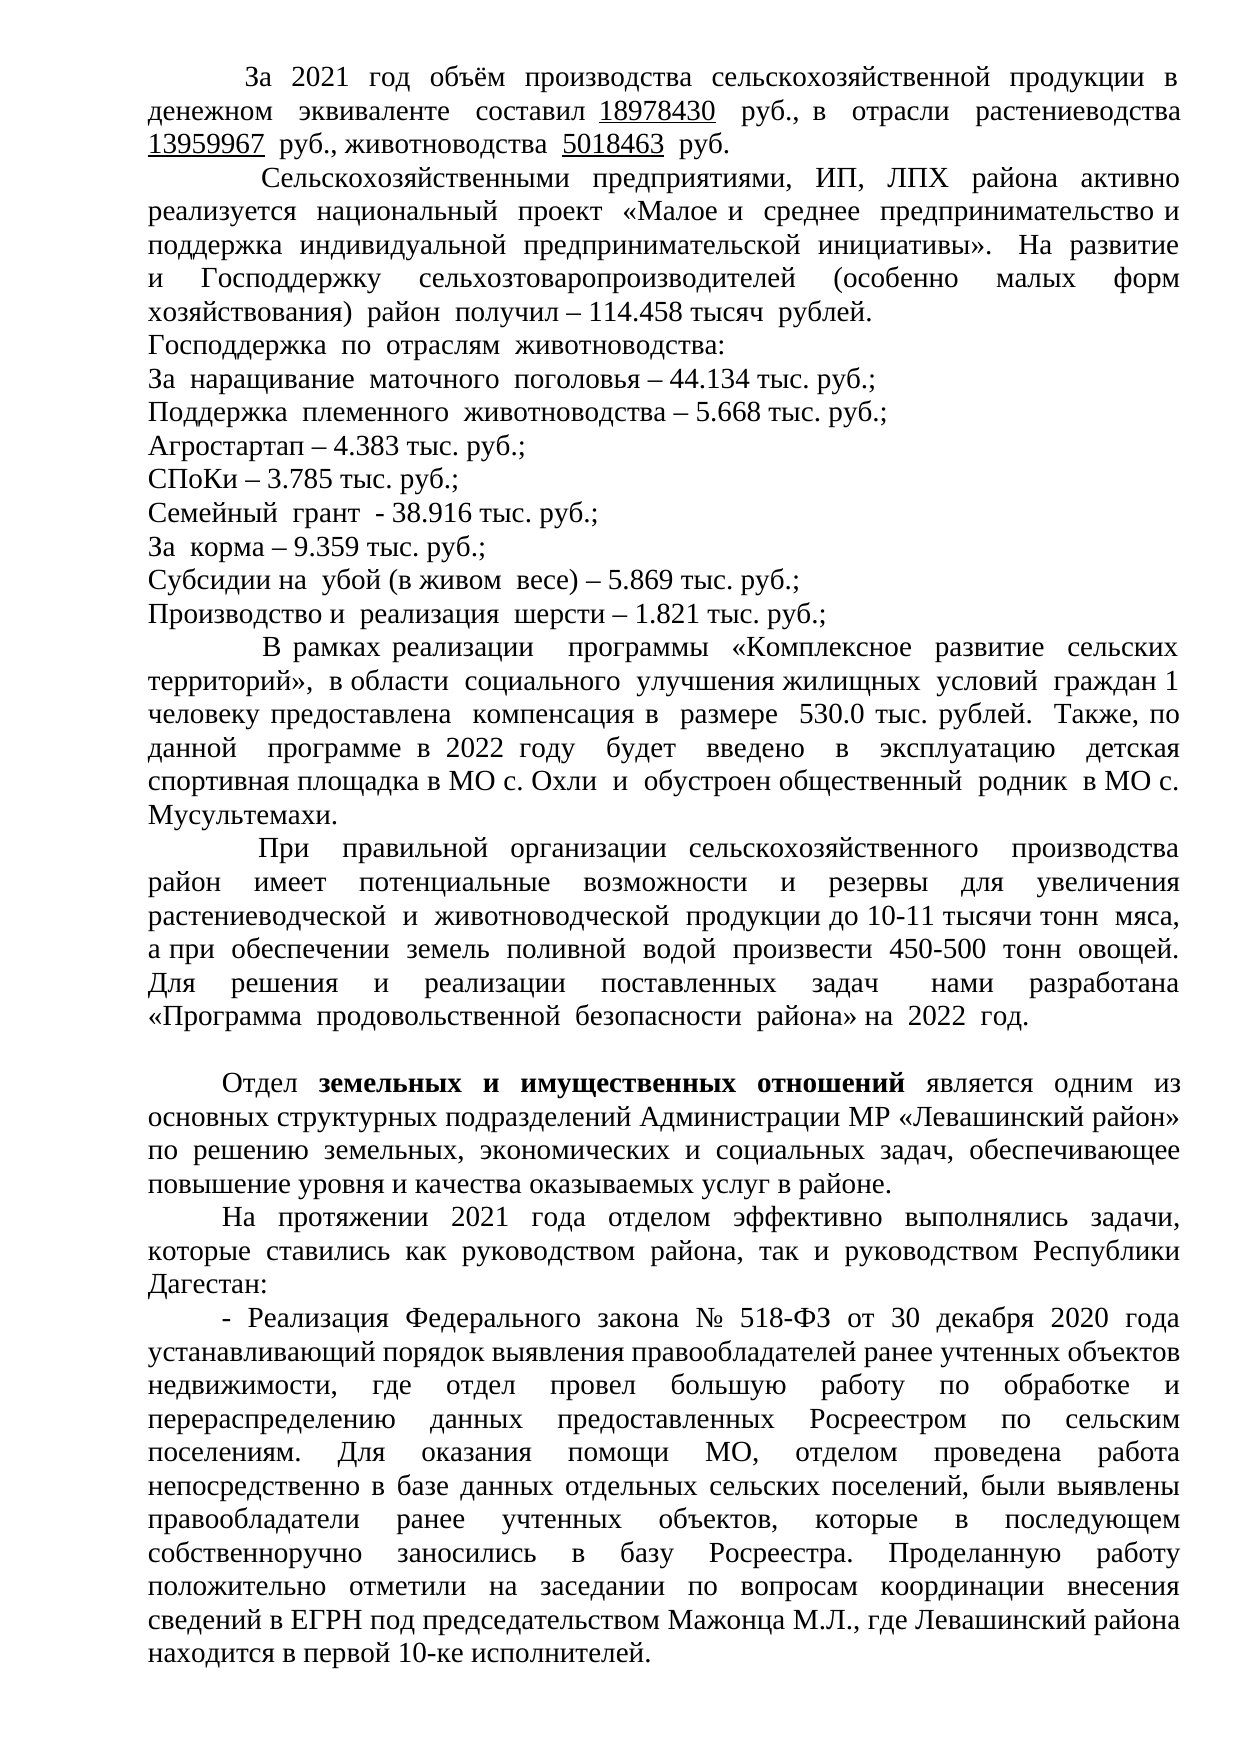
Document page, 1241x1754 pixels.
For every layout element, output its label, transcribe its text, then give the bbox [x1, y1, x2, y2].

text Семейный грант - 38.916 тыс. руб.; [148, 495, 1181, 529]
text За наращивание маточного поголовья – 44.134 тыс. руб.; [148, 361, 1181, 394]
text Отдел земельных и имущественных отношений является одним из основных структурных подразделений Администрации МР «Левашинский район» по решению земельных, экономических и социальных задач, обеспечивающее повышение уровня и качества оказываемых услуг в районе. [148, 1065, 1181, 1199]
text Господдержка по отраслям животноводства: [148, 327, 1181, 361]
text В рамках реализации программы «Комплексное развитие сельских территорий», в области социального улучшения жилищных условий граждан 1 человеку предоставлена компенсация в размере 530.0 тыс. рублей. Также, по данной программе в 2022 году будет введено в эксплуатацию детская спортивная площадка в МО с. Охли и обустроен общественный родник в МО с. Мусультемахи. [148, 629, 1181, 831]
text - Реализация Федерального закона № 518-ФЗ от 30 декабря 2020 года устанавливающий порядок выявления правообладателей ранее учтенных объектов недвижимости, где отдел провел большую работу по обработке и перераспределению данных предоставленных Росреестром по сельским поселениям. Для оказания помощи МО, отделом проведена работа непосредственно в базе данных отдельных сельских поселений, были выявлены правообладатели ранее учтенных объектов, которые в последующем собственноручно заносились в базу Росреестра. Проделанную работу положительно отметили на заседании по вопросам координации внесения сведений в ЕГРН под председательством Мажонца М.Л., где Левашинский района находится в первой 10-ке исполнителей. [148, 1300, 1181, 1669]
text Агростартап – 4.383 тыс. руб.; [148, 428, 1181, 462]
text При правильной организации сельскохозяйственного производства район имеет потенциальные возможности и резервы для увеличения растениеводческой и животноводческой продукции до 10-11 тысячи тонн мяса, а при обеспечении земель поливной водой произвести 450-500 тонн овощей. Для решения и реализации поставленных задач нами разработана «Программа продовольственной безопасности района» на 2022 год. [148, 831, 1181, 1032]
text За корма – 9.359 тыс. руб.; [148, 529, 1181, 562]
text Субсидии на убой (в живом весе) – 5.869 тыс. руб.; [148, 562, 1181, 596]
text За 2021 год объём производства сельскохозяйственной продукции в денежном эквиваленте составил 18978430 руб., в отрасли растениеводства 13959967 руб., животноводства 5018463 руб. [148, 59, 1181, 160]
text На протяжении 2021 года отделом эффективно выполнялись задачи, которые ставились как руководством района, так и руководством Республики Дагестан: [148, 1199, 1181, 1300]
text Производство и реализация шерсти – 1.821 тыс. руб.; [148, 596, 1181, 629]
text Поддержка племенного животноводства – 5.668 тыс. руб.; [148, 394, 1181, 428]
text Сельскохозяйственными предприятиями, ИП, ЛПХ района активно реализуется национальный проект «Малое и среднее предпринимательство и поддержка индивидуальной предпринимательской инициативы». На развитие и Господдержку сельхозтоваропроизводителей (особенно малых форм хозяйствования) район получил – 114.458 тысяч рублей. [148, 160, 1181, 327]
text СПоКи – 3.785 тыс. руб.; [148, 462, 1181, 495]
